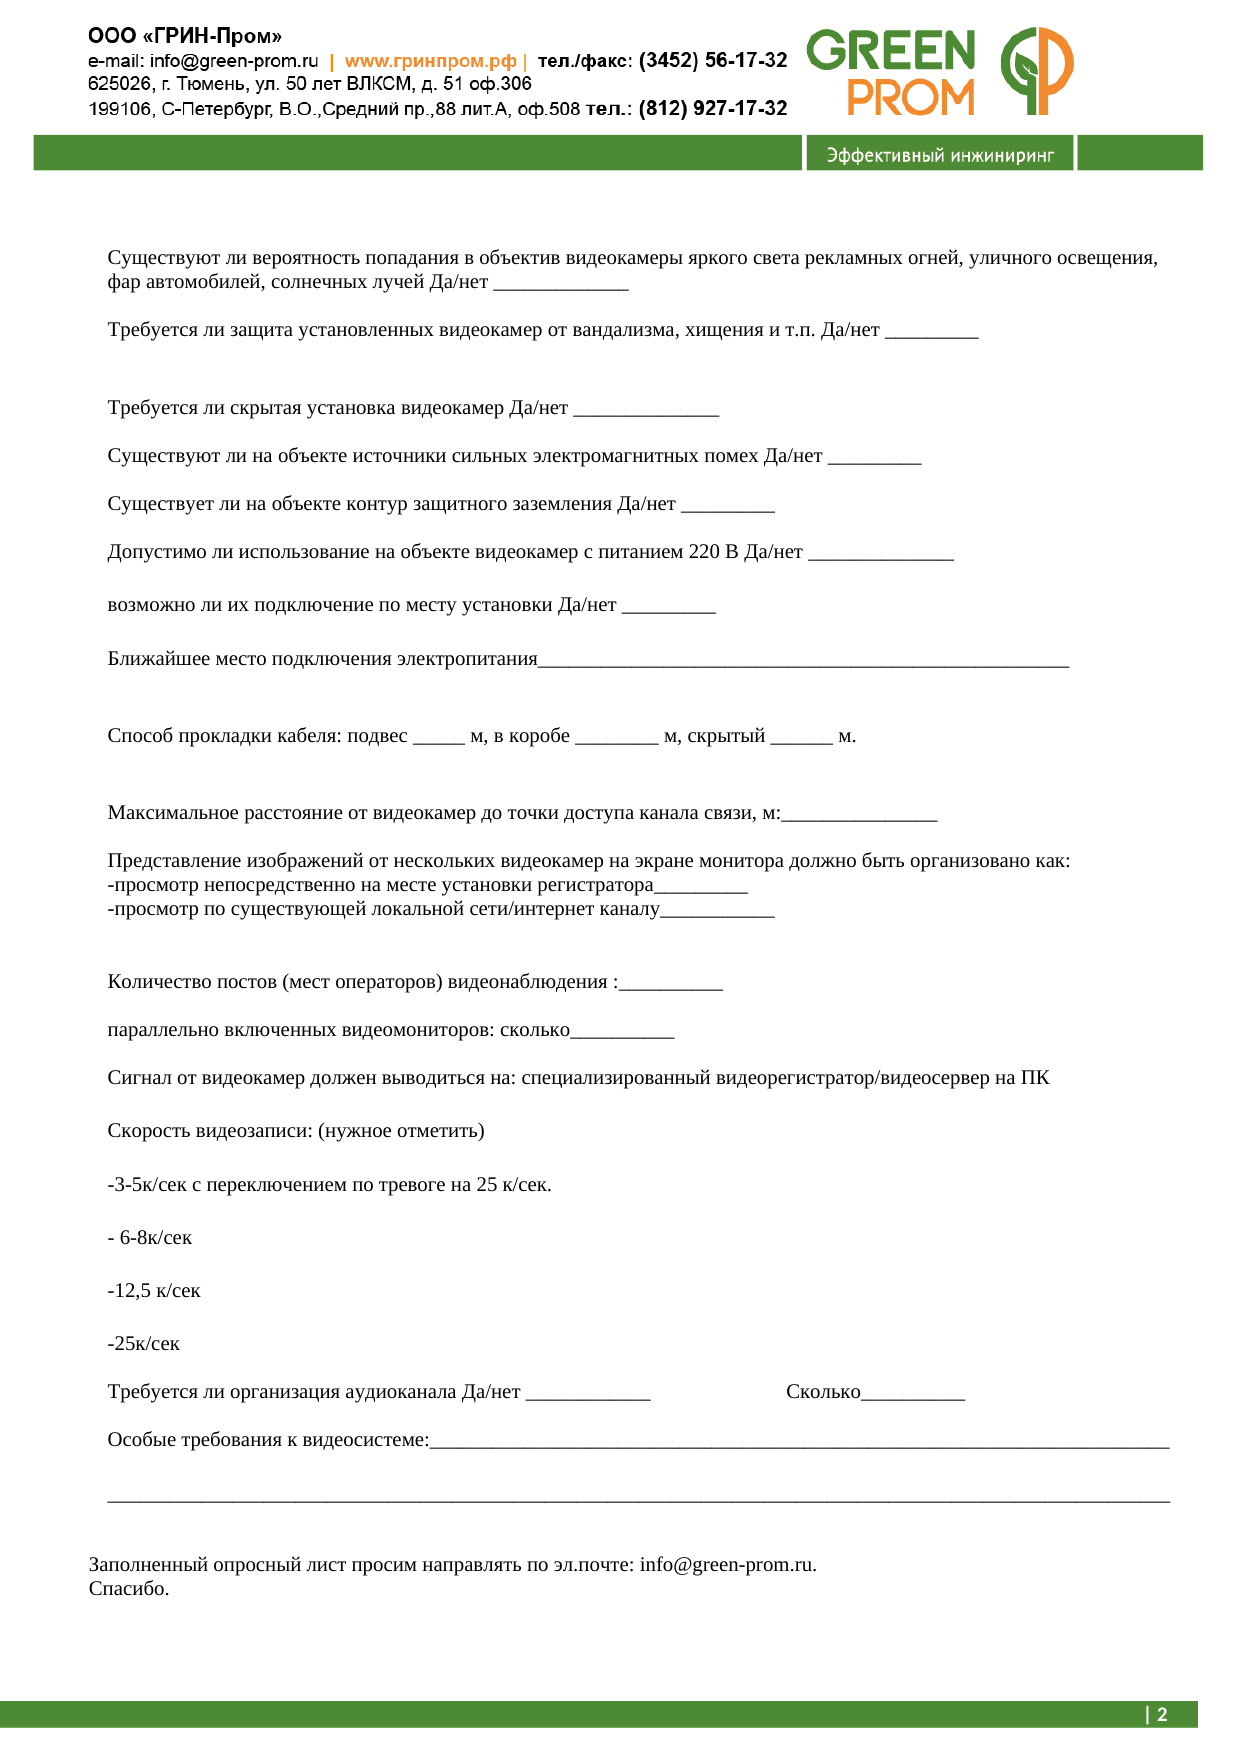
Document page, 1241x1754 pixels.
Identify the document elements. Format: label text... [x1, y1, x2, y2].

text Заполненный опросный лист просим направлять по эл.почте: info@green-prom.ru. [89, 1552, 1182, 1576]
picture [32, 24, 1203, 171]
picture [0, 1701, 1198, 1728]
text Спасибо. [89, 1576, 1182, 1600]
